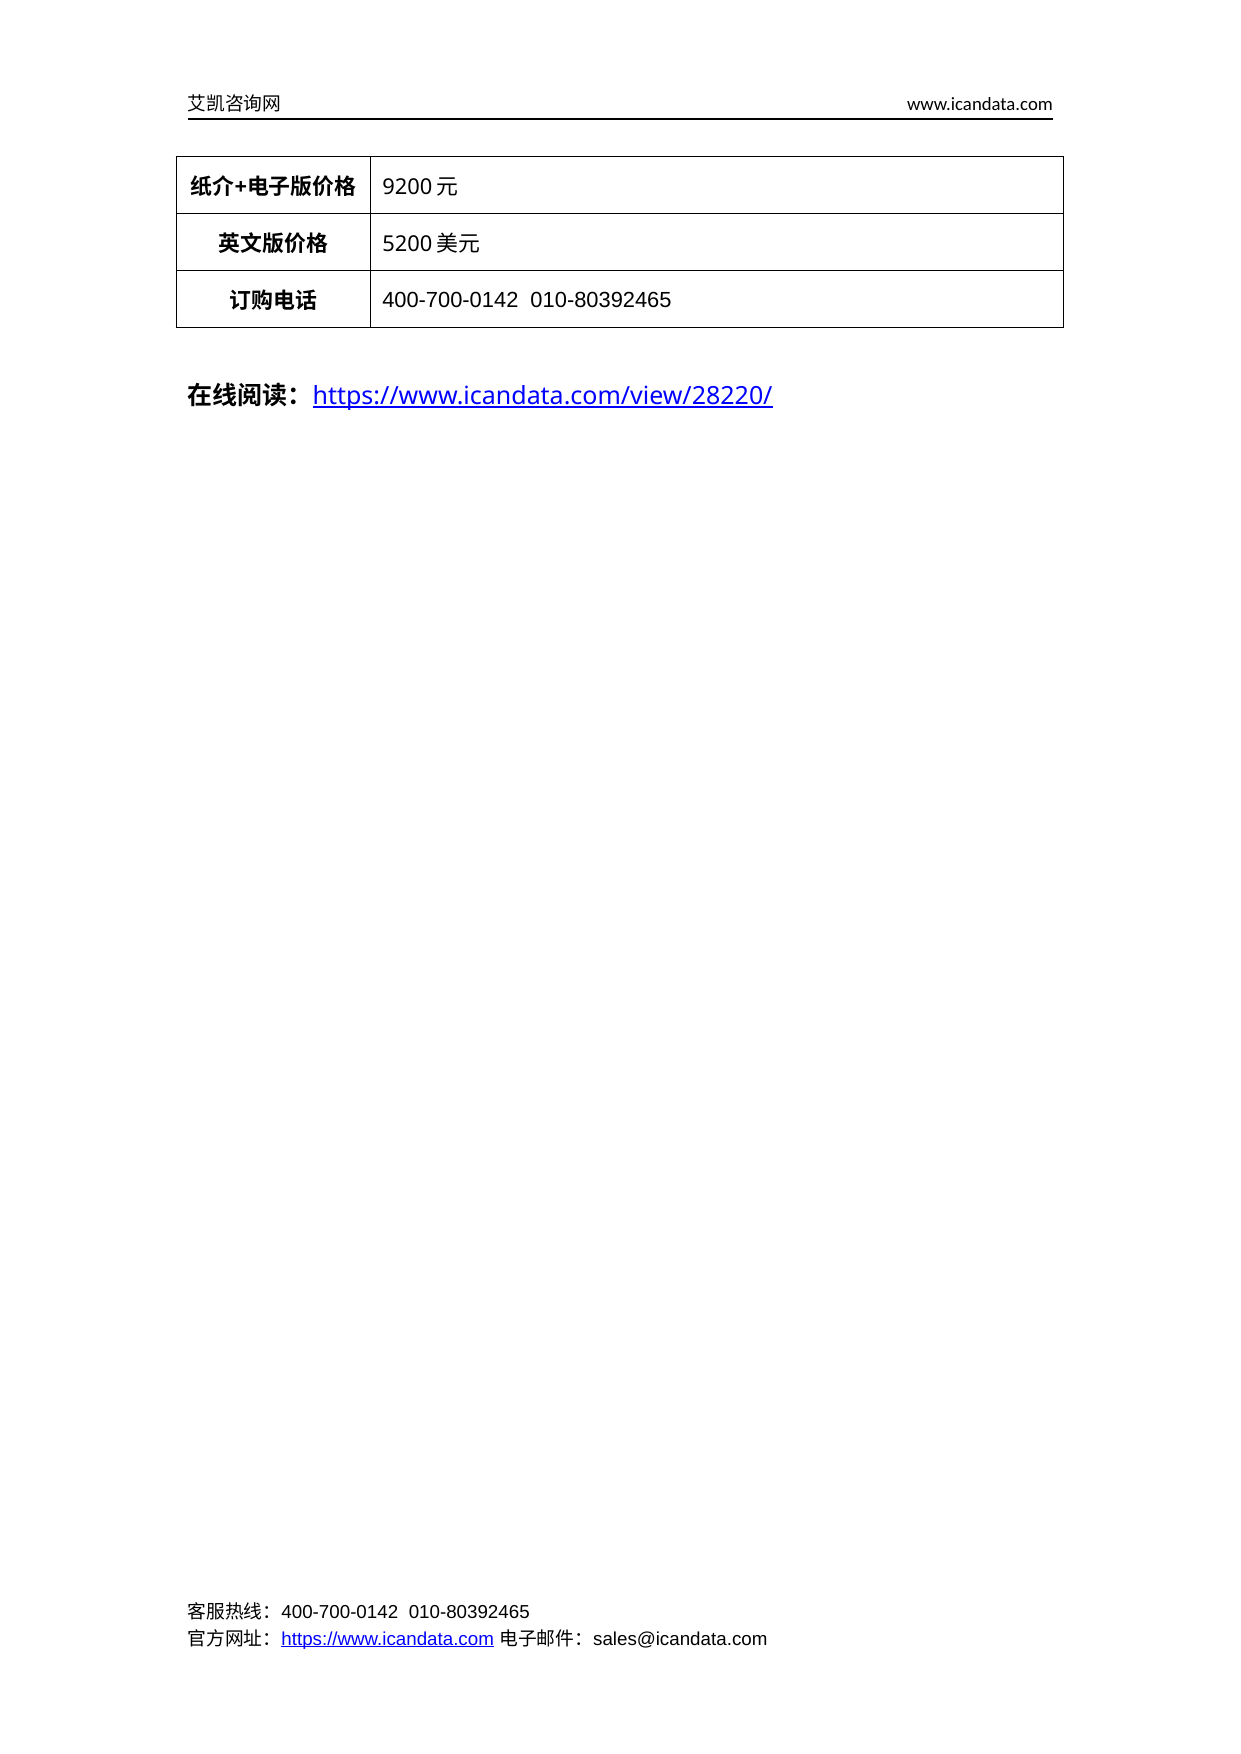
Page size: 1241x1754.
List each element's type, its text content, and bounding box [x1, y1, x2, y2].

text 在线阅读：https://www.icandata.com/view/28220/ [187, 361, 1053, 426]
table_cell 5200美元 [371, 214, 1063, 270]
table_cell 400-700-0142 010-80392465 [371, 271, 1063, 327]
table_cell 订购电话 [177, 271, 370, 327]
table_cell 9200元 [371, 157, 1063, 213]
table_cell 英文版价格 [177, 214, 370, 270]
table_cell 纸介+电子版价格 [177, 157, 370, 213]
